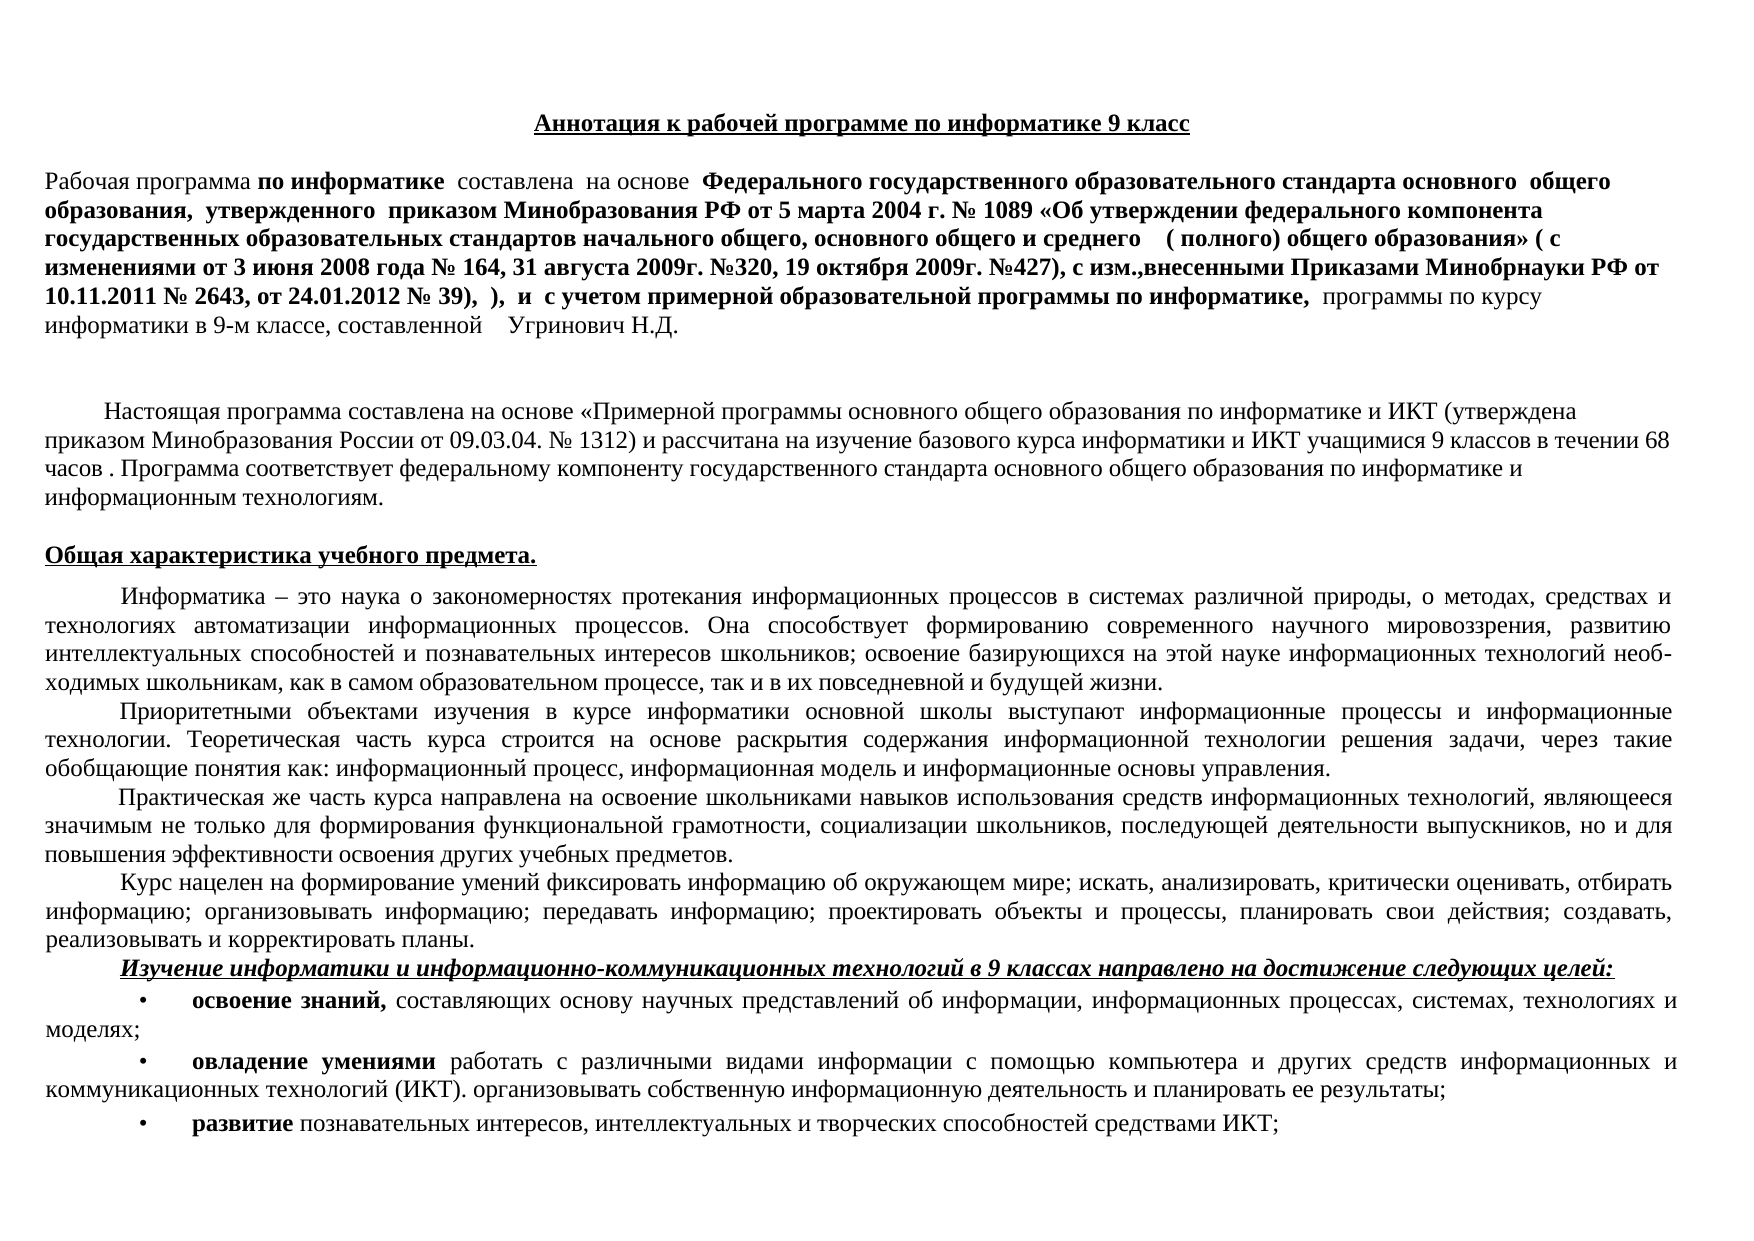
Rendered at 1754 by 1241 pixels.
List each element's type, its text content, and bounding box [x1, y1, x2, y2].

text Практическая же часть курса направлена на освоение школьниками навыков использования средств информационных технологий, являющееся значимым не только для формирования функциональной грамотности, социализации школьников, последующей деятельности выпускников, но и для повышения эффективности освоения других учебных предметов. [44, 782, 1672, 868]
text Аннотация к рабочей программе по информатике 9 класс [44, 108, 1679, 137]
text Приоритетными объектами изучения в курсе информатики основной школы выступают информационные процессы и информационные технологии. Теоретическая часть курса строится на основе раскрытия содержания информационной технологии решения задачи, через такие обобщающие понятия как: информационный процесс, информационная модель и информационные основы управления. [45, 696, 1672, 782]
text Информатика – это наука о закономерностях протекания информационных процессов в системах различной природы, о методах, средствах и технологиях автоматизации информационных процессов. Она способствует формированию современного научного мировоззрения, развитию интеллектуальных способностей и познавательных интересов школьников; освоение базирующихся на этой науке информационных технологий необходимых школьникам, как в самом образовательном процессе, так и в их повседневной и будущей жизни. [45, 582, 1672, 696]
list развитие познавательных интересов, интеллектуальных и творческих способностей средствами ИКТ; [45, 1109, 1678, 1137]
list освоение знаний, составляющих основу научных представлений об информации, информационных процессах, системах, технологиях и моделях; [45, 986, 1678, 1043]
text Рабочая программа по информатике составлена на основе Федерального государственного образовательного стандарта основного общего образования, утвержденного приказом Минобразования РФ от 5 марта 2004 г. № 1089 «Об утверждении федерального компонента государственных образовательных стандартов начального общего, основного общего и среднего ( полного) общего образования» ( с изменениями от 3 июня 2008 года № 164, 31 августа 2009г. №320, 19 октября 2009г. №427), с изм.,внесенными Приказами Минобрнауки РФ от 10.11.2011 № 2643, от 24.01.2012 № 39), ), и с учетом примерной образовательной программы по информатике, программы по курсу информатики в 9-м классе, составленной Угринович Н.Д. [44, 166, 1679, 338]
text Курс нацелен на формирование умений фиксировать информацию об окружающем мире; искать, анализировать, критически оценивать, отбирать информацию; организовывать информацию; передавать информацию; проектировать объекты и процессы, планировать свои действия; создавать, реализовывать и корректировать планы. [45, 868, 1672, 953]
text Изучение информатики и информационно-коммуникационных технологий в 9 классах направлено на достижение следующих целей: [45, 953, 1672, 982]
text Общая характеристика учебного предмета. [44, 540, 1679, 568]
list овладение умениями работать с различными видами информации с помощью компьютера и других средств информационных и коммуникационных технологий (ИКТ). организовывать собственную информационную деятельность и планировать ее результаты; [45, 1046, 1678, 1103]
text Настоящая программа составлена на основе «Примерной программы основного общего образования по информатике и ИКТ (утверждена приказом Минобразования России от 09.03.04. № 1312) и рассчитана на изучение базового курса информатики и ИКТ учащимися 9 классов в течении 68 часов . Программа соответствует федеральному компоненту государственного стандарта основного общего образования по информатике и информационным технологиям. [44, 396, 1679, 511]
